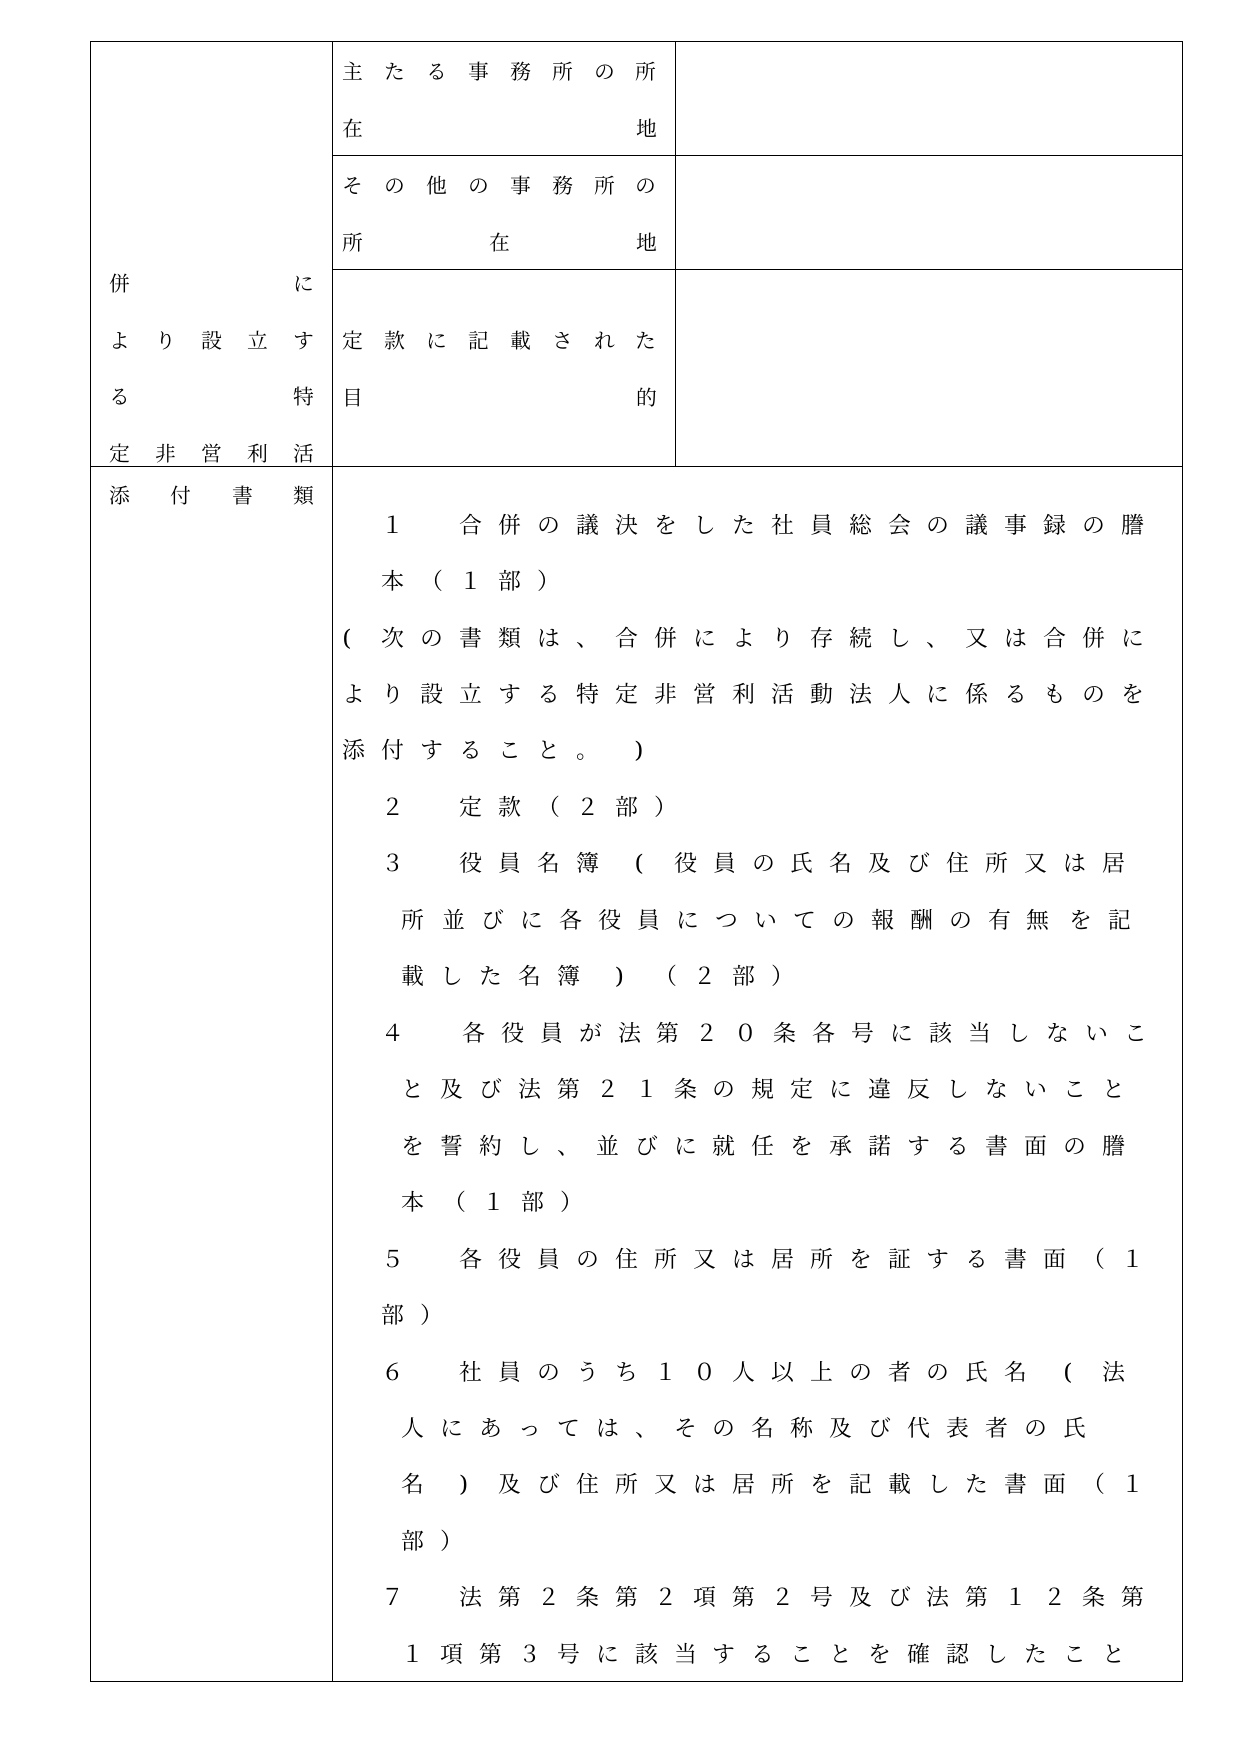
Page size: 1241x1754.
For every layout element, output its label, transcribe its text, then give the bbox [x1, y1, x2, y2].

table_cell 主たる事務所の所在地 [333, 42, 675, 155]
table_cell 定款に記載された目的 [333, 270, 675, 466]
table_cell 添付書類 [91, 467, 332, 1681]
table_cell [676, 156, 1182, 269]
table_cell その他の事務所の所在地 [333, 156, 675, 269]
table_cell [333, 467, 1182, 1681]
table_cell [676, 42, 1182, 155]
table_cell [676, 270, 1182, 466]
